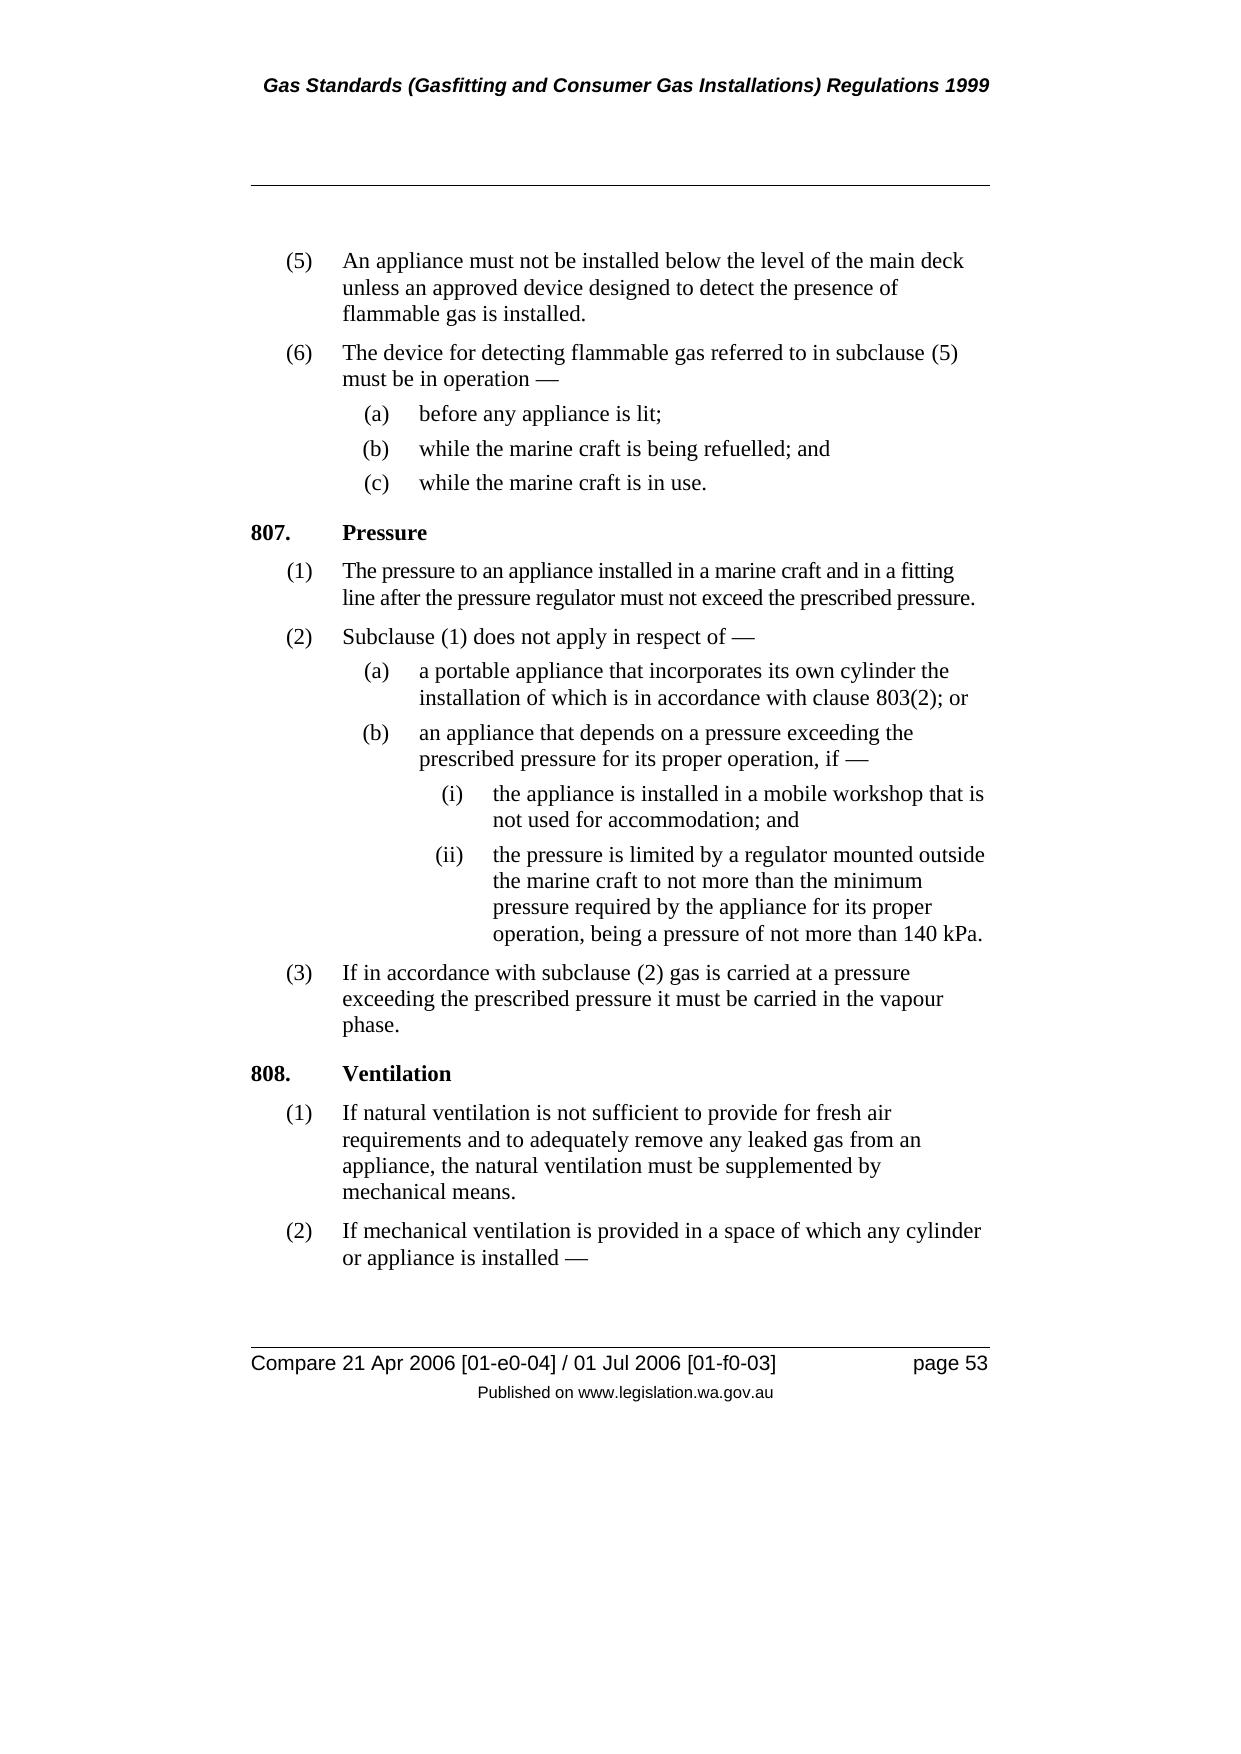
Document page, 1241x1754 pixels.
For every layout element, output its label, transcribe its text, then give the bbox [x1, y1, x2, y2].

text (5) An appliance must not be installed below the level of the main deck unless an approved device designed to detect the presence of flammable gas is installed. [251, 247, 990, 327]
text (3) If in accordance with subclause (2) gas is carried at a pressure exceeding the prescribed pressure it must be carried in the vapour phase. [251, 958, 990, 1038]
text (ii) the pressure is limited by a regulator mounted outside the marine craft to not more than the minimum pressure required by the appliance for its proper operation, being a pressure of not more than 140 kPa. [251, 841, 990, 946]
text (2) Subclause (1) does not apply in respect of — [251, 623, 990, 649]
text (i) the appliance is installed in a mobile workshop that is not used for accommodation; and [251, 779, 990, 832]
subtitle 808. Ventilation [251, 1061, 990, 1087]
text (b) while the marine craft is being refuelled; and [251, 435, 990, 461]
text (1) The pressure to an appliance installed in a marine craft and in a fitting line after the pressure regulator must not exceed the prescribed pressure. [251, 558, 990, 610]
subtitle 807. Pressure [251, 519, 990, 545]
text (b) an appliance that depends on a pressure exceeding the prescribed pressure for its proper operation, if — [251, 718, 990, 771]
text (1) If natural ventilation is not sufficient to provide for fresh air requirements and to adequately remove any leaked gas from an appliance, the natural ventilation must be supplemented by mechanical means. [251, 1099, 990, 1205]
text (a) before any appliance is lit; [251, 400, 990, 426]
text (2) If mechanical ventilation is provided in a space of which any cylinder or appliance is installed — [251, 1217, 990, 1270]
text (6) The device for detecting flammable gas referred to in subclause (5) must be in operation — [251, 339, 990, 392]
text (a) a portable appliance that incorporates its own cylinder the installation of which is in accordance with clause 803(2); or [251, 657, 990, 710]
text (c) while the marine craft is in use. [251, 469, 990, 496]
